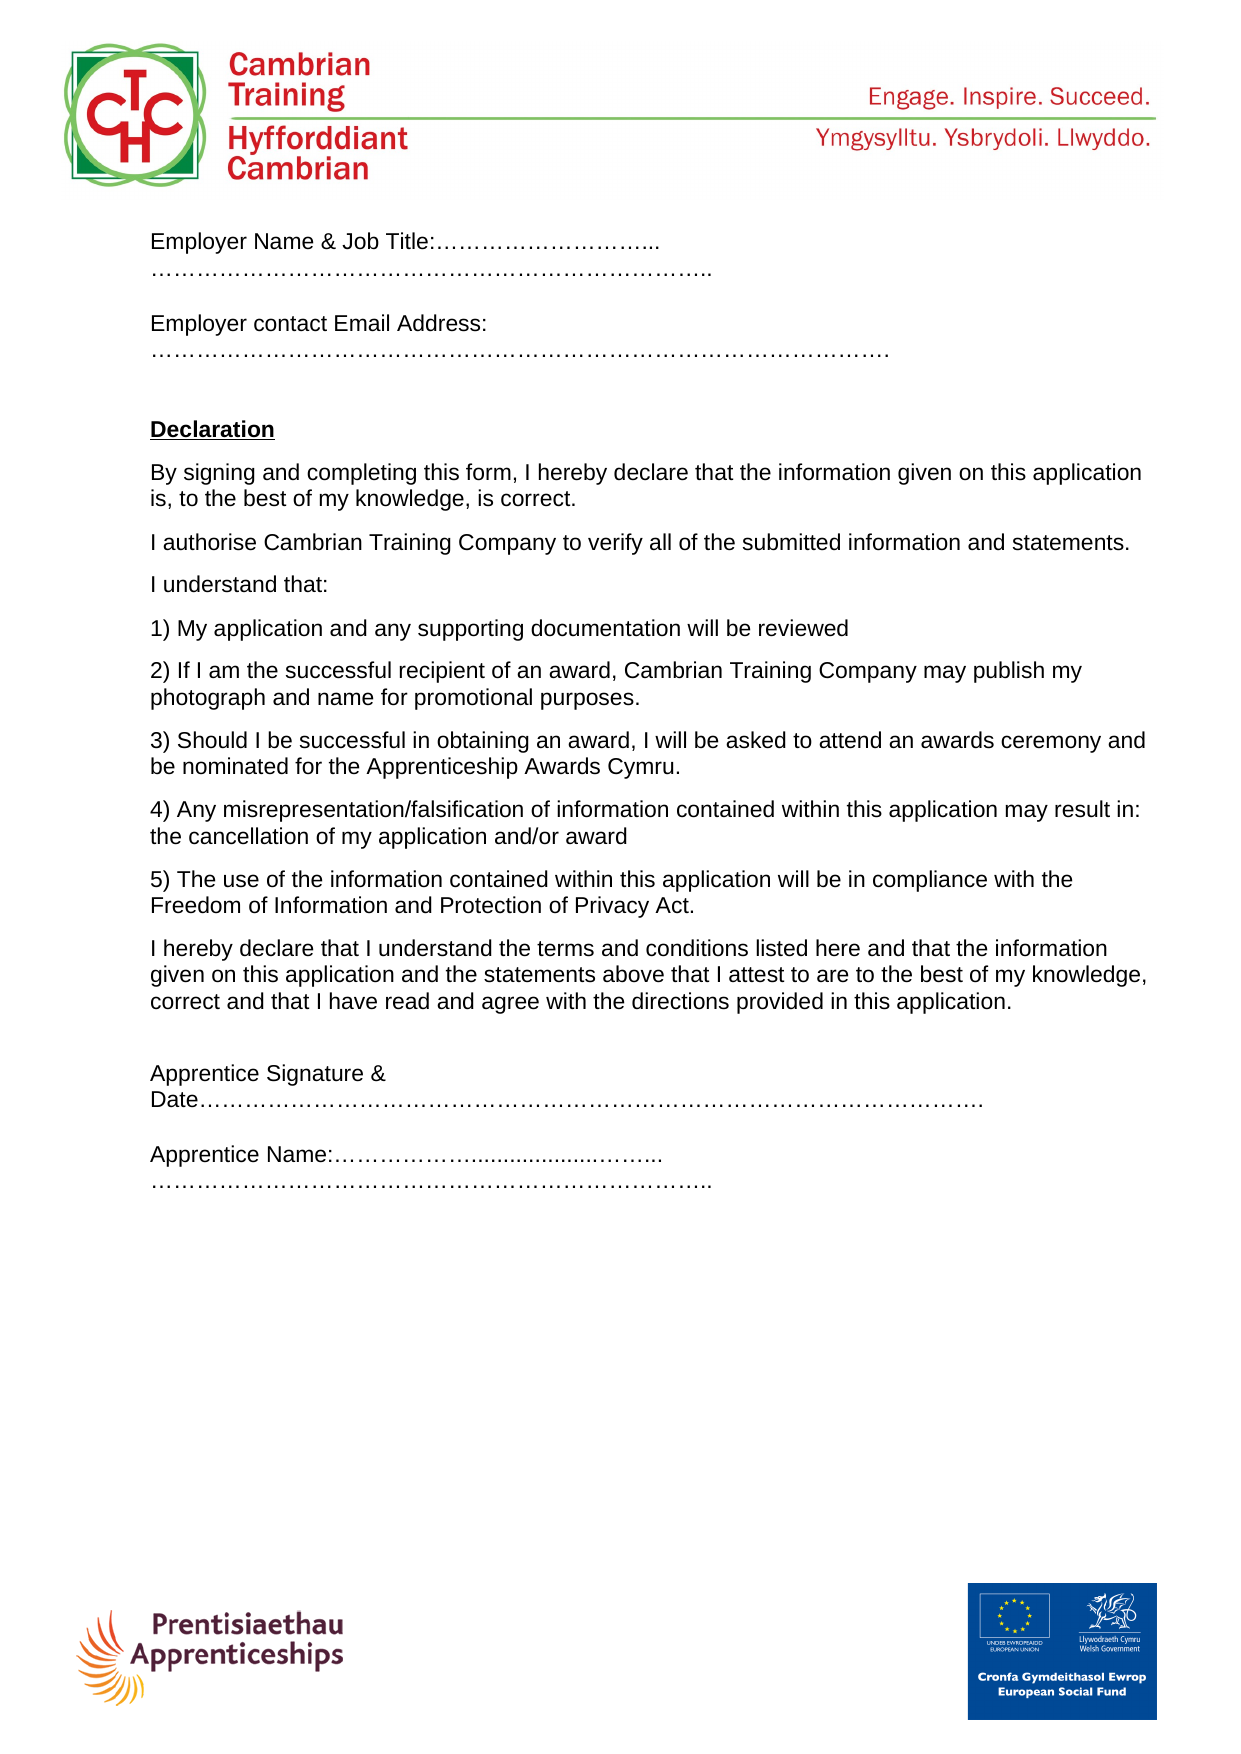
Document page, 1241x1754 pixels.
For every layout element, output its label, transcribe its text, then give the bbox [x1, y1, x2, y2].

text 3) Should I be successful in obtaining an award, I will be asked to attend an awards ceremony and be nominated for the Apprenticeship Awards Cymru. [150, 727, 1152, 779]
text 4) Any misrepresentation/falsification of information contained within this application may result in: the cancellation of my application and/or award [150, 796, 1152, 849]
text I hereby declare that I understand the terms and conditions listed here and that the information given on this application and the statements above that I attest to are to the best of my knowledge, correct and that I have read and agree with the directions provided in this application. [150, 935, 1152, 1014]
text 2) If I am the successful recipient of an award, Cambrian Training Company may publish my photograph and name for promotional purposes. [150, 657, 1152, 710]
text Employer Name & Job Title:………………………...……………………………………………………………….. [150, 228, 1152, 281]
text Declaration [150, 416, 1152, 442]
text Apprentice Name:………………....................……...……………………………………………………………….. [150, 1141, 1152, 1194]
text I authorise Cambrian Training Company to verify all of the submitted information and statements. [150, 528, 1152, 555]
picture [61, 1591, 363, 1720]
text I understand that: [150, 571, 1152, 598]
text 5) The use of the information contained within this application will be in compliance with the Freedom of Information and Protection of Privacy Act. [150, 866, 1152, 918]
text By signing and completing this form, I hereby declare that the information given on this application is, to the best of my knowledge, is correct. [150, 459, 1152, 512]
text 1) My application and any supporting documentation will be reviewed [150, 614, 1152, 641]
text Apprentice Signature & Date…………………………………………………………………………………………. [150, 1059, 1152, 1112]
picture [61, 41, 1165, 200]
picture [967, 1583, 1157, 1720]
text Employer contact Email Address:……………………………………………………………………………………. [150, 309, 1152, 362]
